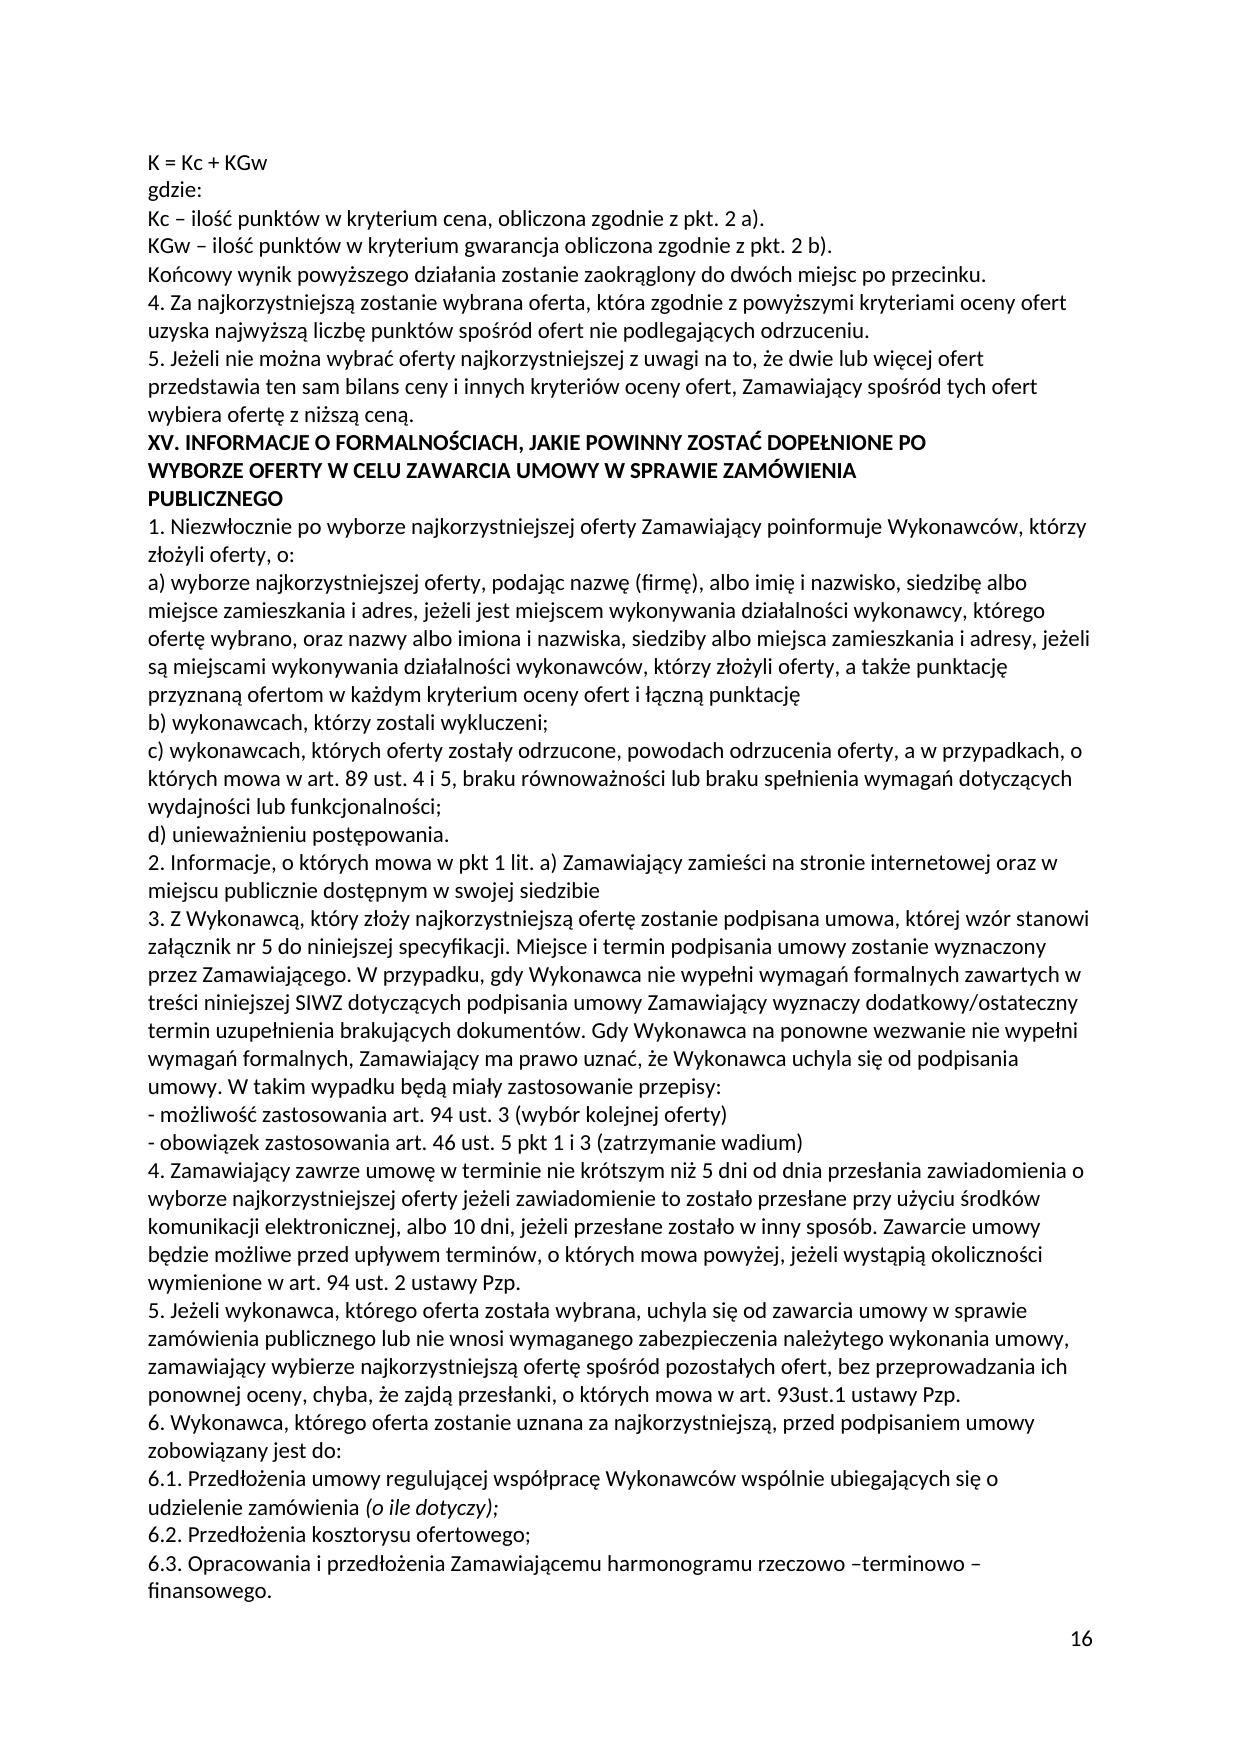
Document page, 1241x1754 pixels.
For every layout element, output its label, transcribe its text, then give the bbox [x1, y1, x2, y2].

text c) wykonawcach, których oferty zostały odrzucone, powodach odrzucenia oferty, a w przypadkach, o których mowa w art. 89 ust. 4 i 5, braku równoważności lub braku spełnienia wymagań dotyczących wydajności lub funkcjonalności; [148, 736, 1093, 820]
text Kc – ilość punktów w kryterium cena, obliczona zgodnie z pkt. 2 a). [148, 204, 1093, 232]
text udzielenie zamówienia (o ile dotyczy); [148, 1493, 1093, 1521]
text gdzie: [148, 176, 1093, 204]
text - możliwość zastosowania art. 94 ust. 3 (wybór kolejnej oferty) [148, 1100, 1093, 1128]
text a) wyborze najkorzystniejszej oferty, podając nazwę (firmę), albo imię i nazwisko, siedzibę albo miejsce zamieszkania i adres, jeżeli jest miejscem wykonywania działalności wykonawcy, którego ofertę wybrano, oraz nazwy albo imiona i nazwiska, siedziby albo miejsca zamieszkania i adresy, jeżeli są miejscami wykonywania działalności wykonawców, którzy złożyli oferty, a także punktację przyznaną ofertom w każdym kryterium oceny ofert i łączną punktację [148, 568, 1093, 708]
text 4. Za najkorzystniejszą zostanie wybrana oferta, która zgodnie z powyższymi kryteriami oceny ofert uzyska najwyższą liczbę punktów spośród ofert nie podlegających odrzuceniu. [148, 288, 1093, 344]
text 5. Jeżeli nie można wybrać oferty najkorzystniejszej z uwagi na to, że dwie lub więcej ofert przedstawia ten sam bilans ceny i innych kryteriów oceny ofert, Zamawiający spośród tych ofert [148, 344, 1093, 400]
text 4. Zamawiający zawrze umowę w terminie nie krótszym niż 5 dni od dnia przesłania zawiadomienia o wyborze najkorzystniejszej oferty jeżeli zawiadomienie to zostało przesłane przy użyciu środków komunikacji elektronicznej, albo 10 dni, jeżeli przesłane zostało w inny sposób. Zawarcie umowy będzie możliwe przed upływem terminów, o których mowa powyżej, jeżeli wystąpią okoliczności wymienione w art. 94 ust. 2 ustawy Pzp. [148, 1156, 1093, 1296]
text WYBORZE OFERTY W CELU ZAWARCIA UMOWY W SPRAWIE ZAMÓWIENIA [148, 456, 1093, 484]
text PUBLICZNEGO [148, 484, 1093, 512]
text zobowiązany jest do: [148, 1437, 1093, 1464]
text 1. Niezwłocznie po wyborze najkorzystniejszej oferty Zamawiający poinformuje Wykonawców, którzy złożyli oferty, o: [148, 512, 1093, 568]
text 2. Informacje, o których mowa w pkt 1 lit. a) Zamawiający zamieści na stronie internetowej oraz w miejscu publicznie dostępnym w swojej siedzibie [148, 848, 1093, 904]
text zamówienia publicznego lub nie wnosi wymaganego zabezpieczenia należytego wykonania umowy, zamawiający wybierze najkorzystniejszą ofertę spośród pozostałych ofert, bez przeprowadzania ich ponownej oceny, chyba, że zajdą przesłanki, o których mowa w art. 93ust.1 ustawy Pzp. [148, 1324, 1093, 1408]
text Końcowy wynik powyższego działania zostanie zaokrąglony do dwóch miejsc po przecinku. [148, 260, 1093, 288]
text 6. Wykonawca, którego oferta zostanie uznana za najkorzystniejszą, przed podpisaniem umowy [148, 1408, 1093, 1437]
text 5. Jeżeli wykonawca, którego oferta została wybrana, uchyla się od zawarcia umowy w sprawie [148, 1296, 1093, 1324]
text wybiera ofertę z niższą ceną. [148, 400, 1093, 428]
text XV. INFORMACJE O FORMALNOŚCIACH, JAKIE POWINNY ZOSTAĆ DOPEŁNIONE PO [148, 428, 1093, 456]
text K = Kc + KGw [148, 148, 1093, 176]
text KGw – ilość punktów w kryterium gwarancja obliczona zgodnie z pkt. 2 b). [148, 232, 1093, 260]
text 6.1. Przedłożenia umowy regulującej współpracę Wykonawców wspólnie ubiegających się o [148, 1464, 1093, 1493]
text b) wykonawcach, którzy zostali wykluczeni; [148, 708, 1093, 736]
text 6.2. Przedłożenia kosztorysu ofertowego; [148, 1521, 1093, 1549]
text 3. Z Wykonawcą, który złoży najkorzystniejszą ofertę zostanie podpisana umowa, której wzór stanowi załącznik nr 5 do niniejszej specyfikacji. Miejsce i termin podpisania umowy zostanie wyznaczony przez Zamawiającego. W przypadku, gdy Wykonawca nie wypełni wymagań formalnych zawartych w treści niniejszej SIWZ dotyczących podpisania umowy Zamawiający wyznaczy dodatkowy/ostateczny termin uzupełnienia brakujących dokumentów. Gdy Wykonawca na ponowne wezwanie nie wypełni wymagań formalnych, Zamawiający ma prawo uznać, że Wykonawca uchyla się od podpisania umowy. W takim wypadku będą miały zastosowanie przepisy: [148, 904, 1093, 1100]
text d) unieważnieniu postępowania. [148, 820, 1093, 848]
text 6.3. Opracowania i przedłożenia Zamawiającemu harmonogramu rzeczowo –terminowo – [148, 1549, 1093, 1577]
text finansowego. [148, 1577, 1093, 1605]
text - obowiązek zastosowania art. 46 ust. 5 pkt 1 i 3 (zatrzymanie wadium) [148, 1128, 1093, 1156]
